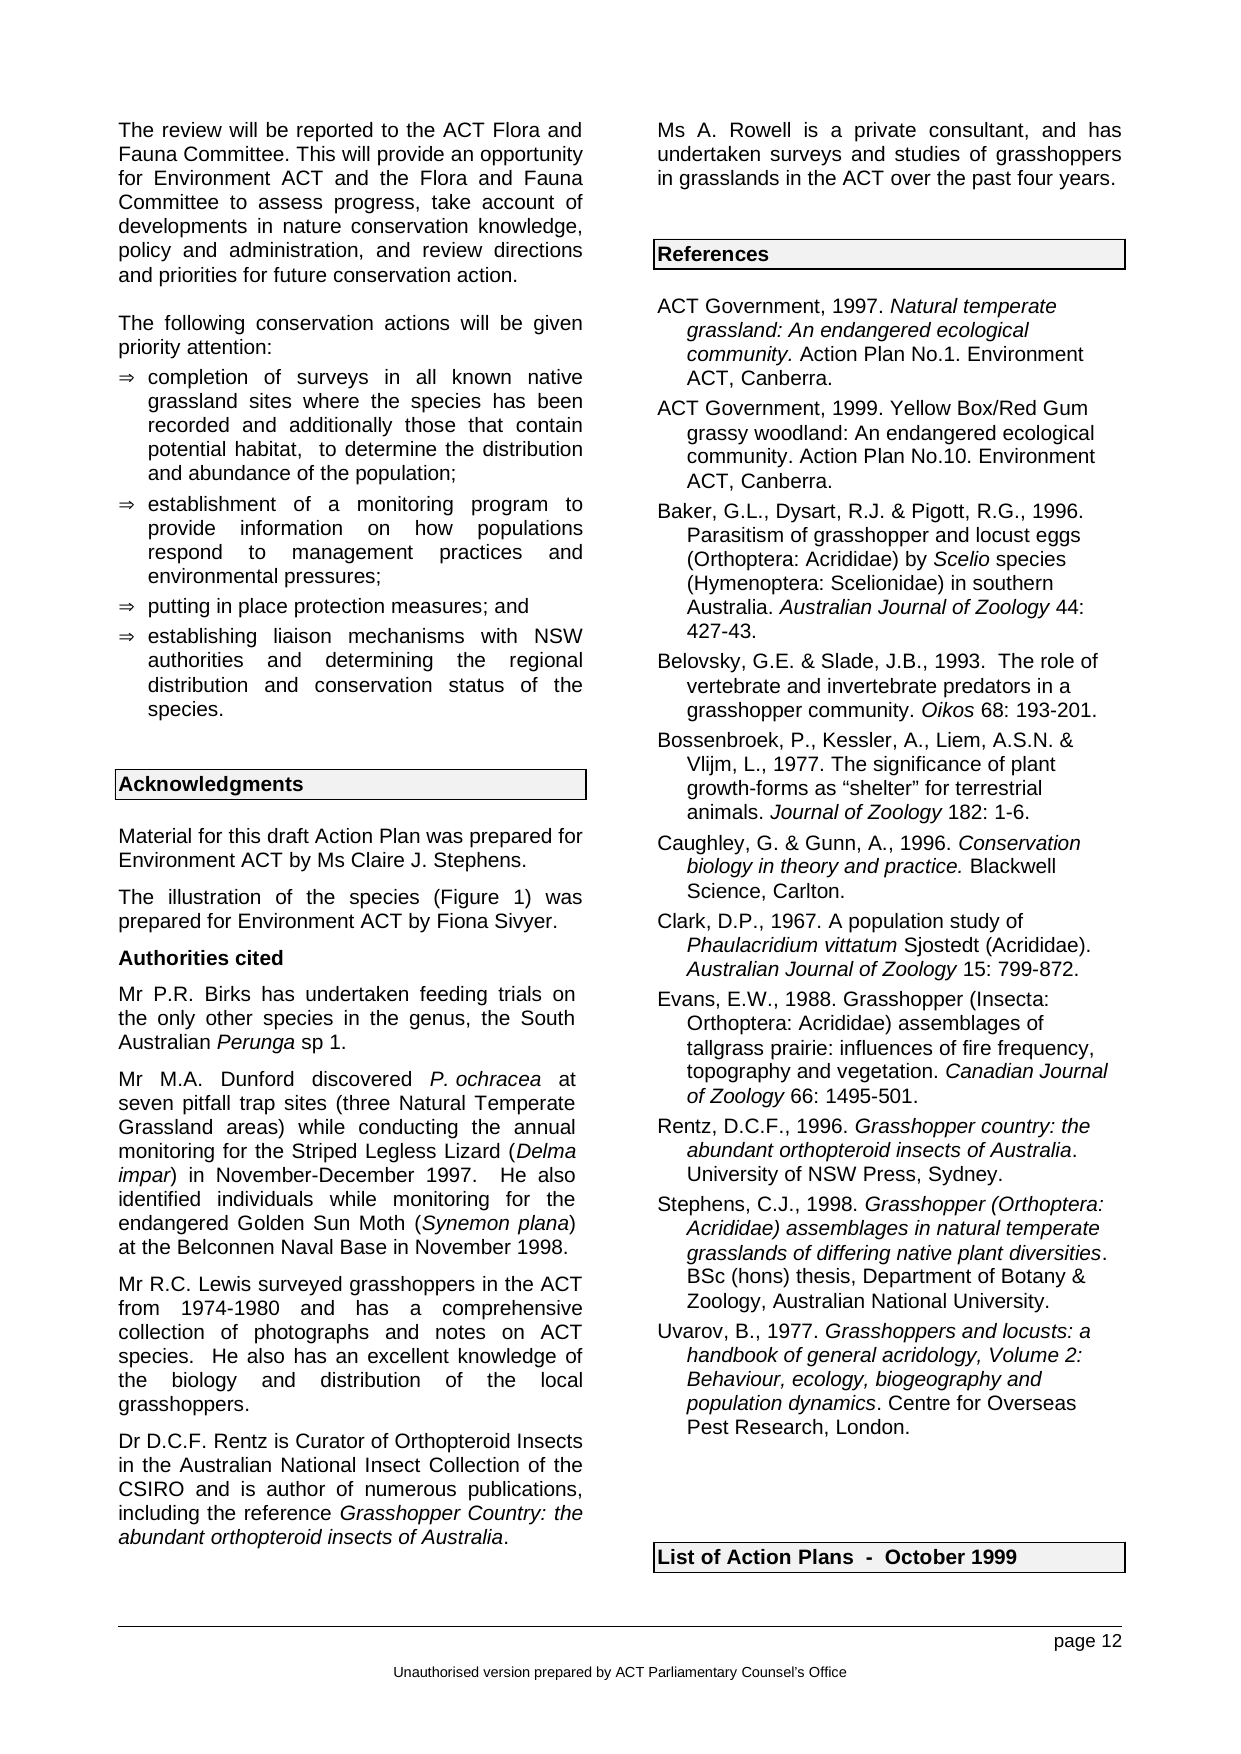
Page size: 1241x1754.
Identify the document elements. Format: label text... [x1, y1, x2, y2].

text Caughley, G. & Gunn, A., 1996. Conservation biology in theory and practice. Blackwell Science, Carlton. [657, 830, 1122, 903]
text List of Action Plans - October 1999 [655, 1543, 1124, 1572]
text ACT Government, 1997. Natural temperate grassland: An endangered ecological community. Action Plan No.1. Environment ACT, Canberra. [657, 294, 1122, 390]
text Baker, G.L., Dysart, R.J. & Pigott, R.G., 1996. Parasitism of grasshopper and locust eggs (Orthoptera: Acrididae) by Scelio species (Hymenoptera: Scelionidae) in southern Australia. Australian Journal of Zoology 44: 427-43. [657, 499, 1122, 643]
list completion of surveys in all known native grassland sites where the species has been recorded and additionally those that contain potential habitat, to determine the distribution and abundance of the population; [118, 365, 583, 485]
text Belovsky, G.E. & Slade, J.B., 1993. The role of vertebrate and invertebrate predators in a grasshopper community. Oikos 68: 193-201. [657, 649, 1122, 722]
text Uvarov, B., 1977. Grasshoppers and locusts: a handbook of general acridology, Volume 2: Behaviour, ecology, biogeography and population dynamics. Centre for Overseas Pest Research, London. [657, 1319, 1122, 1439]
text Rentz, D.C.F., 1996. Grasshopper country: the abundant orthopteroid insects of Australia. University of NSW Press, Sydney. [657, 1114, 1122, 1186]
text References [655, 240, 1124, 268]
text Stephens, C.J., 1998. Grasshopper (Orthoptera: Acrididae) assemblages in natural temperate grasslands of differing native plant diversities. BSc (hons) thesis, Department of Botany & Zoology, Australian National University. [657, 1192, 1122, 1313]
text Clark, D.P., 1967. A population study of Phaulacridium vittatum Sjostedt (Acrididae). Australian Journal of Zoology 15: 799-872. [657, 909, 1122, 981]
text ACT Government, 1999. Yellow Box/Red Gum grassy woodland: An endangered ecological community. Action Plan No.10. Environment ACT, Canberra. [657, 396, 1122, 493]
list The review will be reported to the ACT Flora and Fauna Committee. This will provide an opportunity for Environment ACT and the Flora and Fauna Committee to assess progress, take account of developments in nature conservation knowledge, policy and administration, and review directions and priorities for future conservation action. [118, 118, 583, 287]
text Mr M.A. Dunford discovered P. ochracea at seven pitfall trap sites (three Natural Temperate Grassland areas) while conducting the annual monitoring for the Striped Legless Lizard (Delma impar) in November-December 1997. He also identified individuals while monitoring for the endangered Golden Sun Moth (Synemon plana) at the Belconnen Naval Base in November 1998. [118, 1067, 576, 1259]
text Acknowledgments [116, 770, 585, 799]
text Mr P.R. Birks has undertaken feeding trials on the only other species in the genus, the South Australian Perunga sp 1. [118, 982, 576, 1054]
text Bossenbroek, P., Kessler, A., Liem, A.S.N. & Vlijm, L., 1977. The significance of plant growth-forms as “shelter” for terrestrial animals. Journal of Zoology 182: 1-6. [657, 728, 1122, 824]
text Authorities cited [118, 945, 576, 969]
list putting in place protection measures; and [118, 594, 583, 618]
list The following conservation actions will be given priority attention: [118, 311, 583, 359]
text Ms A. Rowell is a private consultant, and has undertaken surveys and studies of grasshoppers in grasslands in the ACT over the past four years. [657, 118, 1122, 190]
text Evans, E.W., 1988. Grasshopper (Insecta: Orthoptera: Acrididae) assemblages of tallgrass prairie: influences of fire frequency, topography and vegetation. Canadian Journal of Zoology 66: 1495-501. [657, 987, 1122, 1108]
list establishment of a monitoring program to provide information on how populations respond to management practices and environmental pressures; [118, 492, 583, 588]
text The illustration of the species (Figure 1) was prepared for Environment ACT by Fiona Sivyer. [118, 885, 583, 933]
text Dr D.C.F. Rentz is Curator of Orthopteroid Insects in the Australian National Insect Collection of the CSIRO and is author of numerous publications, including the reference Grasshopper Country: the abundant orthopteroid insects of Australia. [118, 1428, 583, 1549]
text Material for this draft Action Plan was prepared for Environment ACT by Ms Claire J. Stephens. [118, 824, 583, 872]
text Mr R.C. Lewis surveyed grasshoppers in the ACT from 1974-1980 and has a comprehensive collection of photographs and notes on ACT species. He also has an excellent knowledge of the biology and distribution of the local grasshoppers. [118, 1272, 583, 1416]
list establishing liaison mechanisms with NSW authorities and determining the regional distribution and conservation status of the species. [118, 624, 583, 721]
